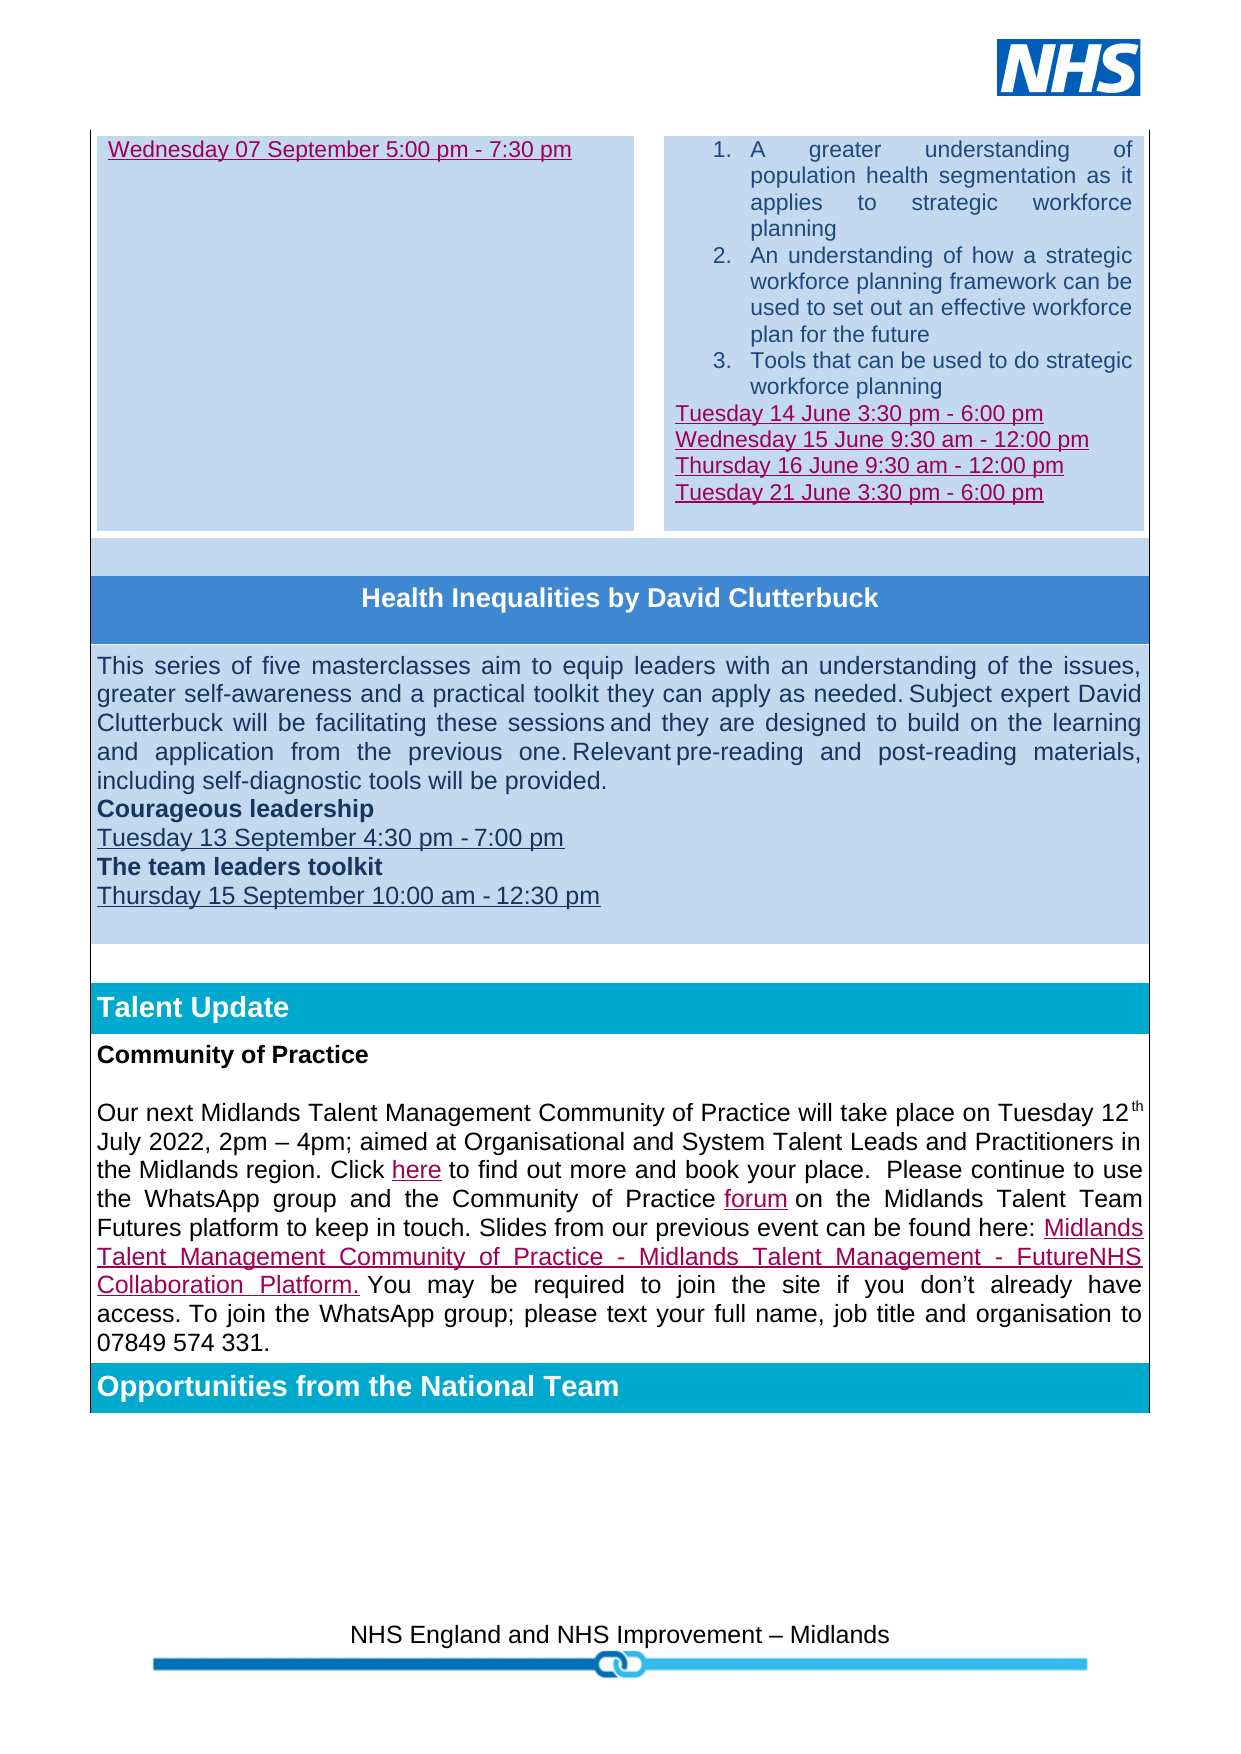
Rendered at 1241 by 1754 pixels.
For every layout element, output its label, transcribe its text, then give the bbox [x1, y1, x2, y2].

table_cell This series of five masterclasses aim to equip leaders with an understanding of the issues, greater self-awareness and a practical toolkit they can apply as needed. Subject expert David Clutterbuck will be facilitating these sessions and they are designed to build on the learning and application from the previous one. Relevant pre-reading and post-reading materials, including self-diagnostic tools will be provided. Courageous leadership Tuesday 13 September 4:30 pm - 7:00 pm The team leaders toolkit Thursday 15 September 10:00 am - 12:30 pm [91, 645, 1149, 944]
table_cell Opportunities from the National Team [91, 1363, 1149, 1413]
table_cell [91, 945, 1149, 983]
table_cell Talent Update [91, 983, 1149, 1034]
table_cell Health Inequalities by David Clutterbuck [91, 576, 1149, 644]
table_cell [91, 130, 1149, 538]
picture [150, 1649, 1091, 1681]
table_cell [91, 538, 1149, 576]
table_cell Community of Practice Our next Midlands Talent Management Community of Practice will take place on Tuesday 12th July 2022, 2pm – 4pm; aimed at Organisational and System Talent Leads and Practitioners in the Midlands region. Click here to find out more and book your place. Please continue to use the WhatsApp group and the Community of Practice forum on the Midlands Talent Team Futures platform to keep in touch. Slides from our previous event can be found here: Midlands Talent Management Community of Practice - Midlands Talent Management - FutureNHS Collaboration Platform. You may be required to join the site if you don’t already have access. To join the WhatsApp group; please text your full name, job title and organisation to 07849 574 331. [91, 1034, 1149, 1363]
picture [997, 39, 1141, 96]
